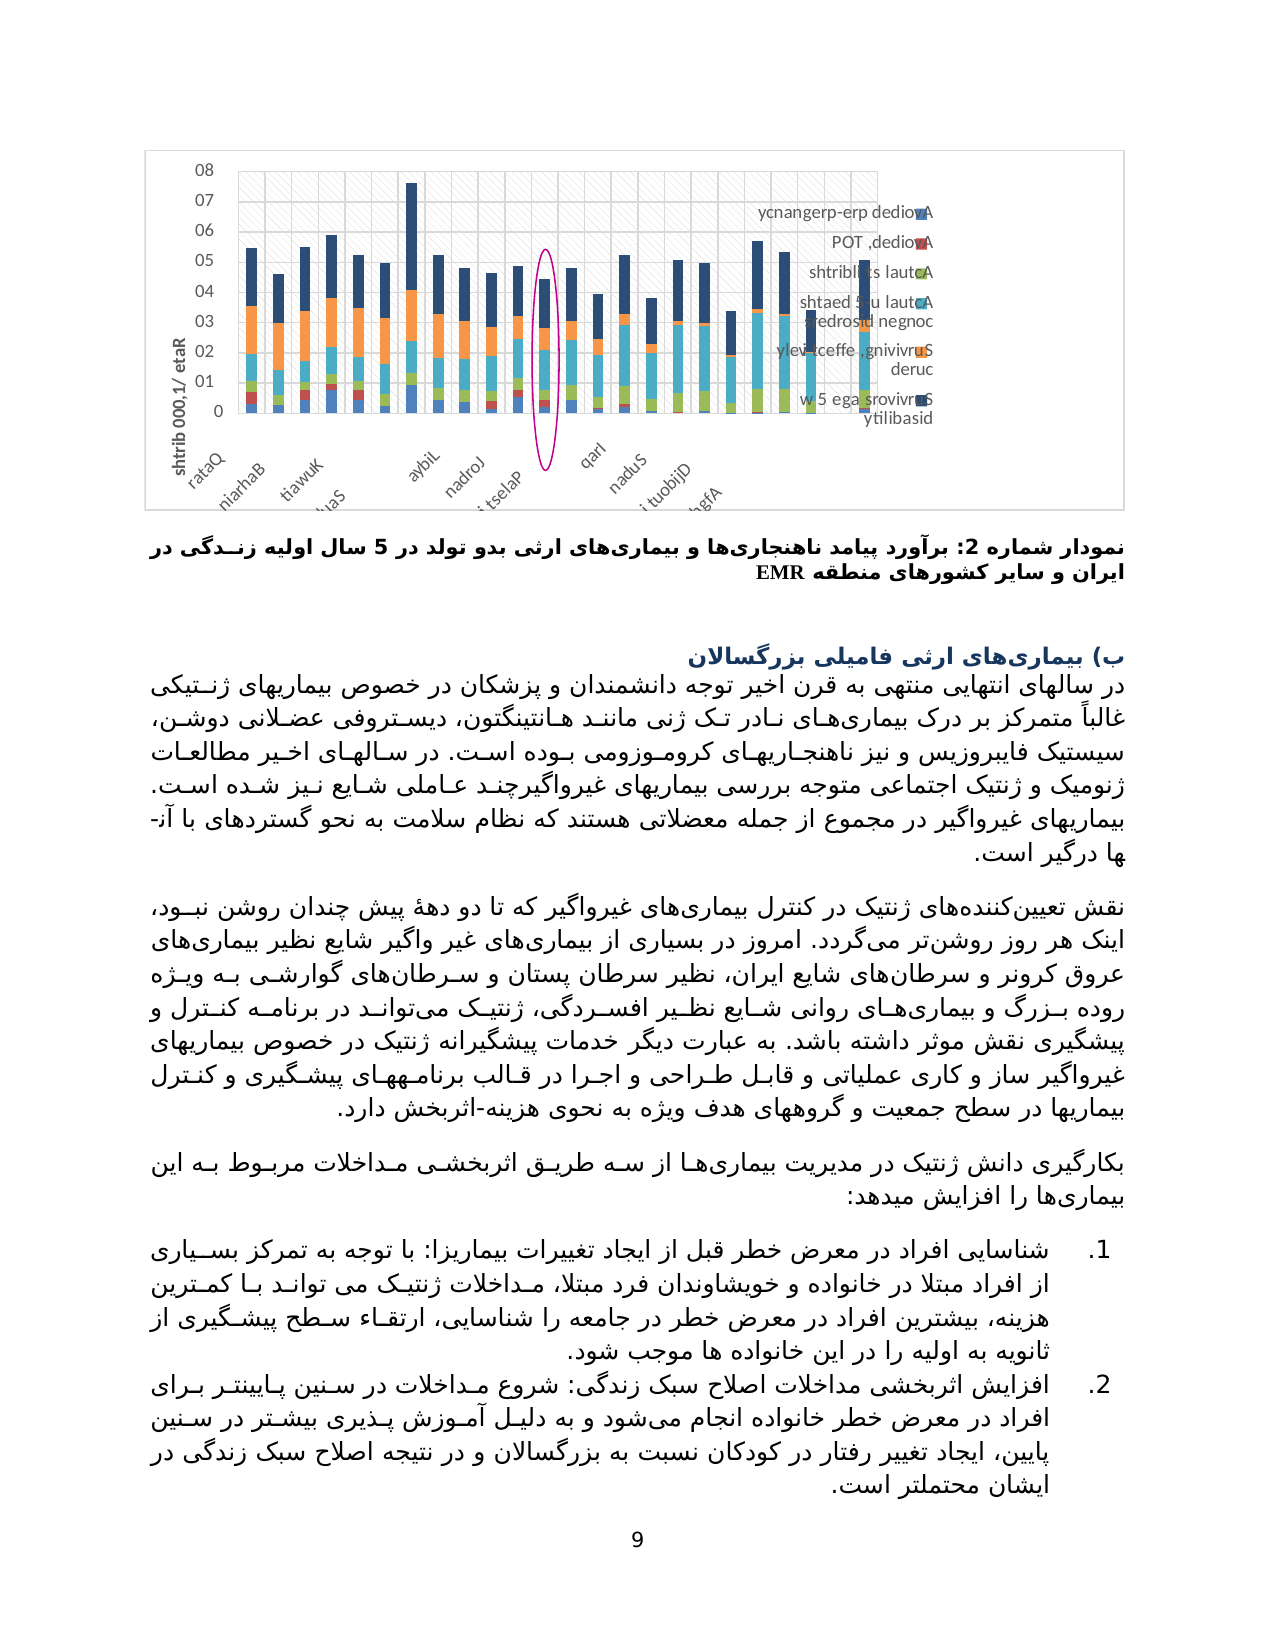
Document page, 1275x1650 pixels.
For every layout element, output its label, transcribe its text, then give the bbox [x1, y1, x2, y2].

text نقش تعیین‌کننده‌های ژنتیک در کنترل بیماری‌های غیرواگیر که تا دو دهۀ پیش چندان روشن نبود، اینک هر روز روشن‌تر می‌گردد. امروز در بسیاری از بیماری‌های غیر واگیر شایع نظیر بیماری‌های عروق کرونر و سرطان‌های شایع ایران، نظیر سرطان پستان و سرطان‌های گوارشی به ویژه روده بزرگ و بیماری‌های روانی شایع نظیر افسردگی، ژنتیک می‌تواند در برنامه کنترل و پیشگیری نقش موثر داشته باشد. به عبارت دیگر خدمات پیشگیرانه ژنتیک در خصوص بیماریهای غیرواگیر ساز و کاری عملیاتی و قابل طراحی و اجرا در قالب برنامههای پیشگیری و کنترل بیماریها در سطح جمعیت و گروههای هدف ویژه به نحوی هزینه-اثربخش دارد. [150, 892, 1125, 1122]
text در سالهای انتهایی منتهی به قرن اخیر توجه دانشمندان و پزشکان در خصوص بیماریهای ژنتیکی غالباً متمرکز بر درک بیماری‌های نادر تک ژنی مانند هانتینگتون، دیستروفی عضلانی دوشن، سیستیک فایبروزیس و نیز ناهنجاریهای کروموزومی بوده است. در سالهای اخیر مطالعات ژنومیک و ژنتیک اجتماعی متوجه بررسی بیماریهای غيرواگيرچند عاملی شایع نیز شده است. بیماریهای غیرواگیر در مجموع از جمله معضلاتی هستند که نظام سلامت به نحو گستردهای با آنها درگیر است. [150, 670, 1125, 867]
list افزایش اثربخشی مداخلات اصلاح سبک زندگی: شروع مداخلات در سنین پایینتر برای افراد در معرض خطر خانواده انجام می‌شود و به دلیل آموزش پذیری بیشتر در سنین پایین، ایجاد تغییر رفتار در کودکان نسبت به بزرگسالان و در نتیجه اصلاح سبک زندگی در ایشان محتملتر است. [150, 1370, 1087, 1499]
text نمودار شماره 2: برآورد پیامد ناهنجاری‌ها و بیماری‌های ارثی بدو تولد در 5 سال اولیه زندگی در ایران و سایر کشورهای منطقه EMR [150, 535, 1125, 584]
text بکارگیری دانش ژنتیک در مدیریت بیماری‌ها از سه طریق اثربخشی مداخلات مربوط به این بیماری‌ها را افزایش میدهد: [150, 1148, 1125, 1210]
subtitle ب) بیماری‌های ارثی فامیلی بزرگسالان [150, 643, 1125, 670]
list شناسایی افراد در معرض خطر قبل از ایجاد تغییرات بیماریزا: با توجه به تمرکز بسیاری از افراد مبتلا در خانواده و خویشاوندان فرد مبتلا، مداخلات ژنتیک می تواند با کمترین هزینه، بیشترین افراد در معرض خطر در جامعه را شناسایی، ارتقاء سطح پیشگیری از ثانویه به اولیه را در این خانواده ها موجب شود. [150, 1236, 1087, 1365]
